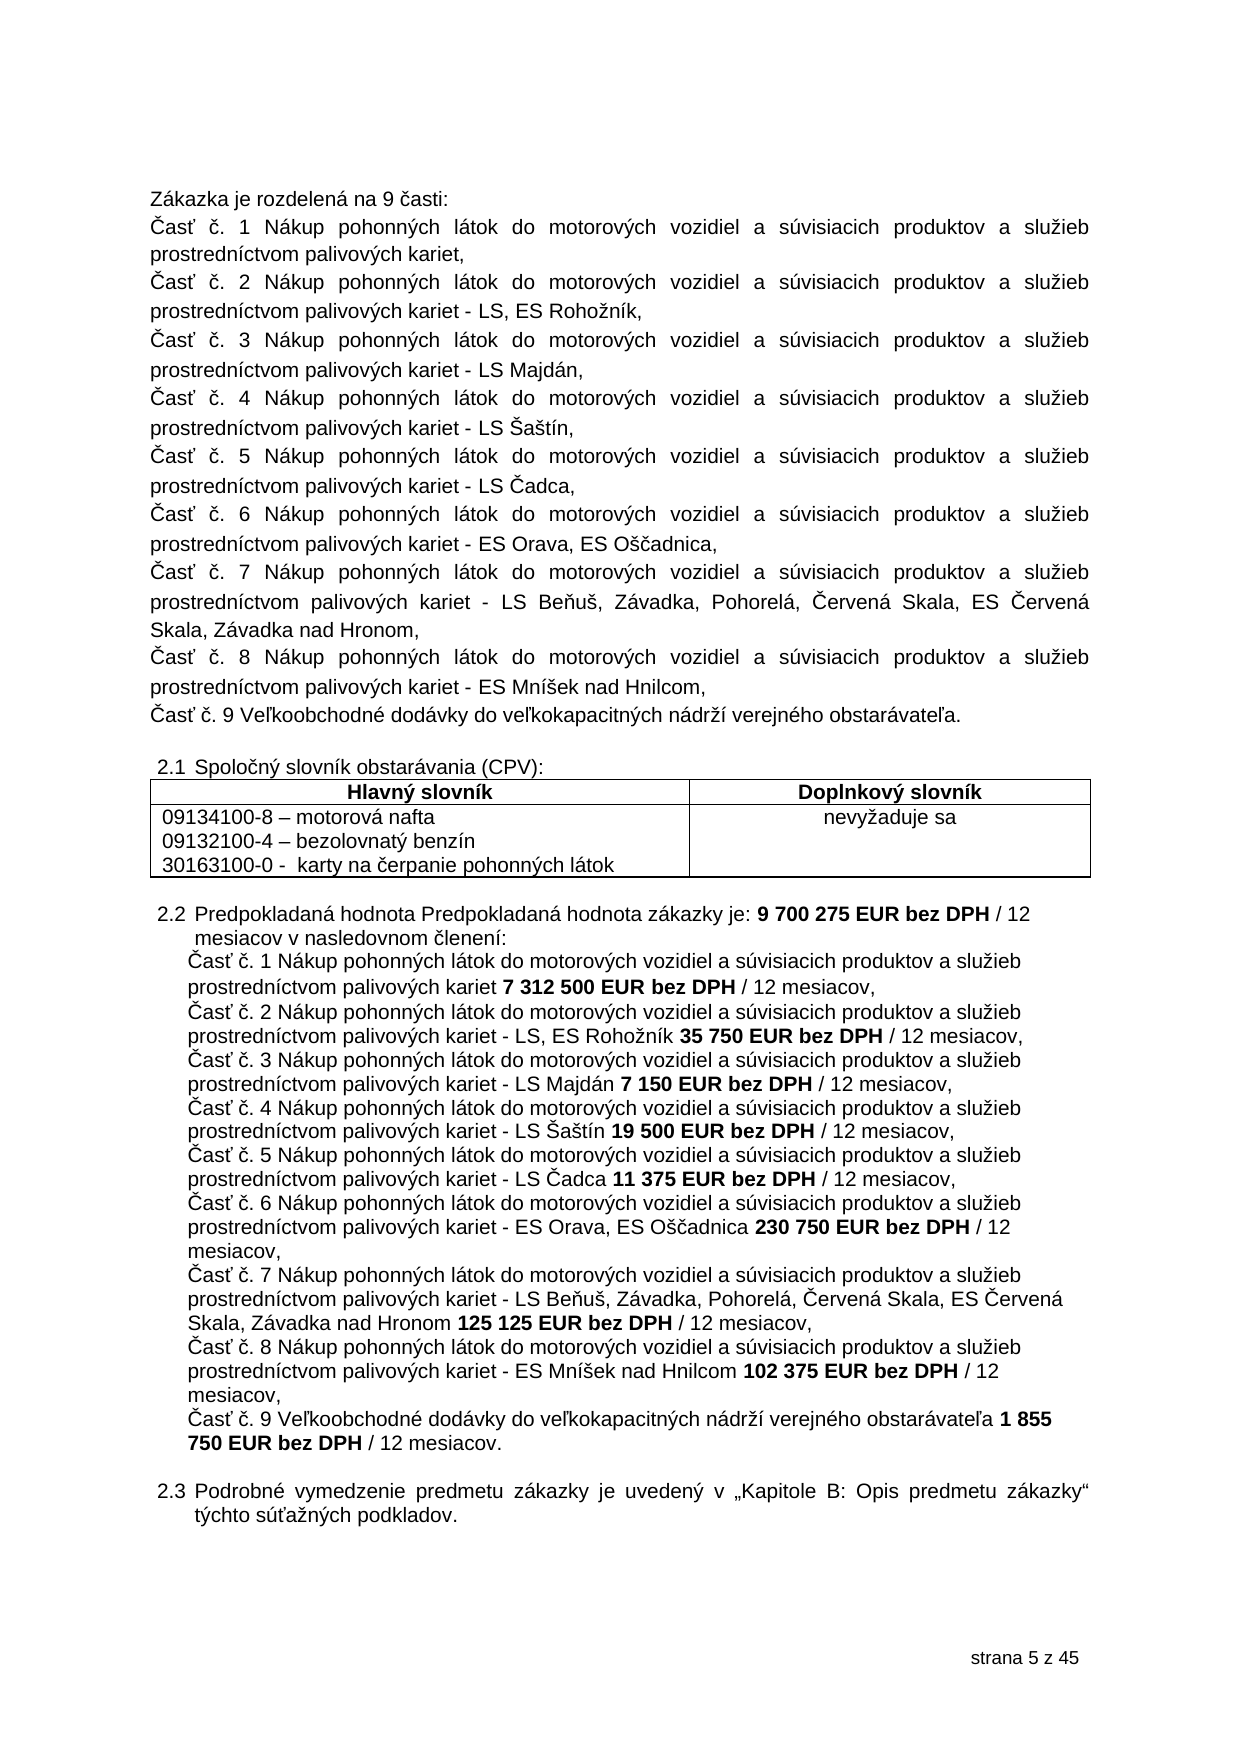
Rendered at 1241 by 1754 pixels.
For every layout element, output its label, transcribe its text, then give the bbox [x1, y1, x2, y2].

list Časť č. 2 Nákup pohonných látok do motorových vozidiel a súvisiacich produktov a služieb prostredníctvom palivových kariet - LS, ES Rohožník 35 750 EUR bez DPH / 12 mesiacov, [187, 999, 1090, 1047]
text Časť č. 4 Nákup pohonných látok do motorových vozidiel a súvisiacich produktov a služieb prostredníctvom palivových kariet - LS Šaštín, [150, 386, 1090, 440]
list Časť č. 6 Nákup pohonných látok do motorových vozidiel a súvisiacich produktov a služieb prostredníctvom palivových kariet - ES Orava, ES Oščadnica 230 750 EUR bez DPH / 12 mesiacov, [187, 1191, 1090, 1263]
text Zákazka je rozdelená na 9 časti: [150, 187, 1090, 211]
text Časť č. 8 Nákup pohonných látok do motorových vozidiel a súvisiacich produktov a služieb prostredníctvom palivových kariet - ES Mníšek nad Hnilcom, [150, 645, 1090, 699]
list Časť č. 3 Nákup pohonných látok do motorových vozidiel a súvisiacich produktov a služieb prostredníctvom palivových kariet - LS Majdán 7 150 EUR bez DPH / 12 mesiacov, [187, 1047, 1090, 1095]
table_cell 09134100-8 – motorová nafta 09132100-4 – bezolovnatý benzín 30163100-0 - karty na čerpanie pohonných látok [151, 805, 689, 876]
table_header Doplnkový slovník [690, 780, 1090, 803]
list Časť č. 7 Nákup pohonných látok do motorových vozidiel a súvisiacich produktov a služieb prostredníctvom palivových kariet - LS Beňuš, Závadka, Pohorelá, Červená Skala, ES Červená Skala, Závadka nad Hronom 125 125 EUR bez DPH / 12 mesiacov, [187, 1263, 1090, 1335]
text Časť č. 1 Nákup pohonných látok do motorových vozidiel a súvisiacich produktov a služieb prostredníctvom palivových kariet, [150, 215, 1090, 266]
text Časť č. 3 Nákup pohonných látok do motorových vozidiel a súvisiacich produktov a služieb prostredníctvom palivových kariet - LS Majdán, [150, 328, 1090, 382]
list Časť č. 9 Veľkoobchodné dodávky do veľkokapacitných nádrží verejného obstarávateľa 1 855 750 EUR bez DPH / 12 mesiacov. [187, 1407, 1090, 1455]
list Časť č. 5 Nákup pohonných látok do motorových vozidiel a súvisiacich produktov a služieb prostredníctvom palivových kariet - LS Čadca 11 375 EUR bez DPH / 12 mesiacov, [187, 1143, 1090, 1191]
text Časť č. 9 Veľkoobchodné dodávky do veľkokapacitných nádrží verejného obstarávateľa. [150, 703, 1090, 727]
list Časť č. 4 Nákup pohonných látok do motorových vozidiel a súvisiacich produktov a služieb prostredníctvom palivových kariet - LS Šaštín 19 500 EUR bez DPH / 12 mesiacov, [187, 1095, 1090, 1143]
list Podrobné vymedzenie predmetu zákazky je uvedený v „Kapitole B: Opis predmetu zákazky“ týchto súťažných podkladov. [157, 1479, 1090, 1527]
list Časť č. 1 Nákup pohonných látok do motorových vozidiel a súvisiacich produktov a služieb prostredníctvom palivových kariet 7 312 500 EUR bez DPH / 12 mesiacov, [187, 949, 1090, 999]
table_header Hlavný slovník [151, 780, 689, 803]
text Časť č. 2 Nákup pohonných látok do motorových vozidiel a súvisiacich produktov a služieb prostredníctvom palivových kariet - LS, ES Rohožník, [150, 270, 1090, 324]
table_cell nevyžaduje sa [690, 805, 1090, 876]
list Časť č. 8 Nákup pohonných látok do motorových vozidiel a súvisiacich produktov a služieb prostredníctvom palivových kariet - ES Mníšek nad Hnilcom 102 375 EUR bez DPH / 12 mesiacov, [187, 1335, 1090, 1407]
text Časť č. 7 Nákup pohonných látok do motorových vozidiel a súvisiacich produktov a služieb prostredníctvom palivových kariet - LS Beňuš, Závadka, Pohorelá, Červená Skala, ES Červená Skala, Závadka nad Hronom, [150, 560, 1090, 641]
text Časť č. 5 Nákup pohonných látok do motorových vozidiel a súvisiacich produktov a služieb prostredníctvom palivových kariet - LS Čadca, [150, 444, 1090, 498]
list Spoločný slovník obstarávania (CPV): [157, 754, 1090, 778]
text Časť č. 6 Nákup pohonných látok do motorových vozidiel a súvisiacich produktov a služieb prostredníctvom palivových kariet - ES Orava, ES Oščadnica, [150, 502, 1090, 556]
list Predpokladaná hodnota Predpokladaná hodnota zákazky je: 9 700 275 EUR bez DPH / 12 mesiacov v nasledovnom členení:‬ [157, 901, 1090, 949]
